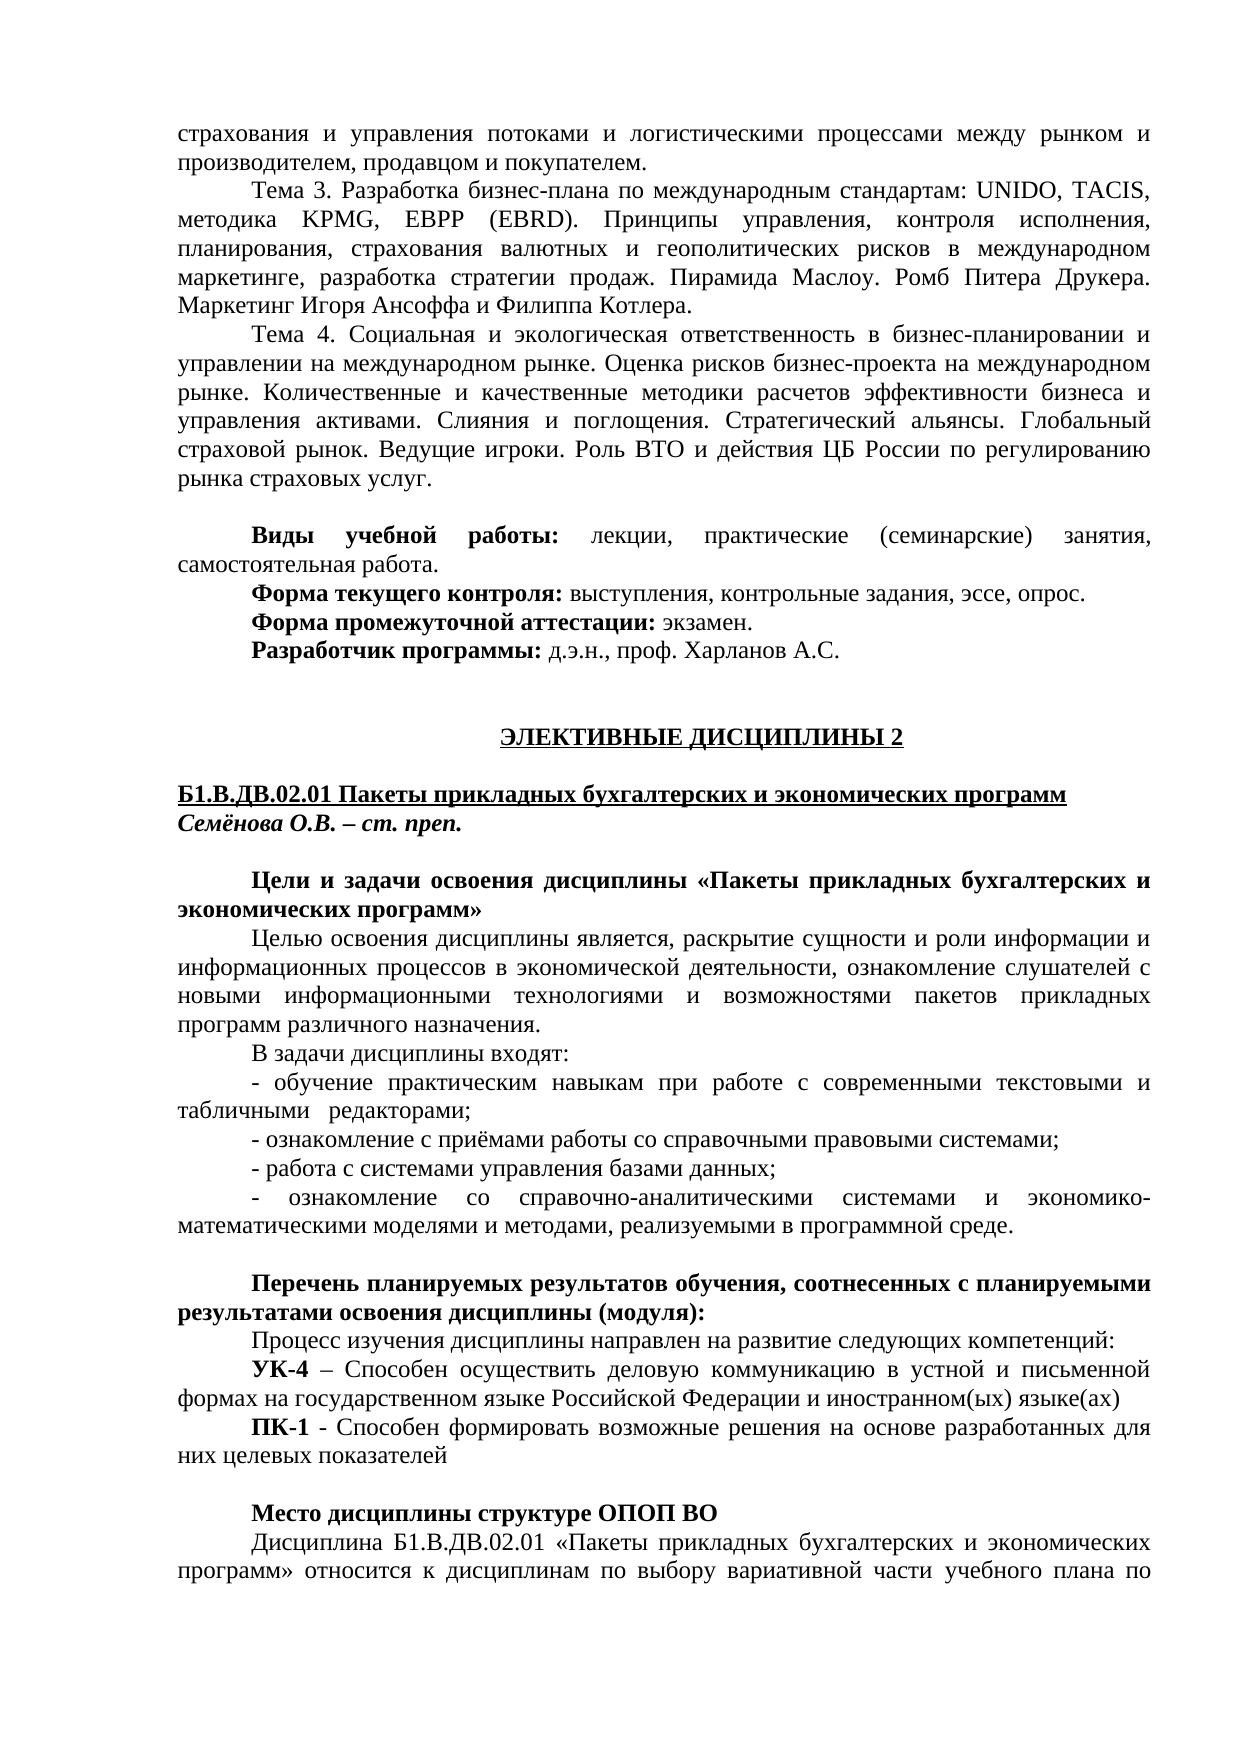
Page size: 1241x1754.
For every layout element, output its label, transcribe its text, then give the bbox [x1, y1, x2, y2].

text Форма промежуточной аттестации: экзамен. [177, 607, 1152, 636]
text Форма текущего контроля: выступления, контрольные задания, эссе, опрос. [177, 578, 1152, 607]
text - работа с системами управления базами данных; [177, 1153, 1152, 1182]
text Целью освоения дисциплины является, раскрытие сущности и роли информации и информационных процессов в экономической деятельности, ознакомление слушателей с новыми информационными технологиями и возможностями пакетов прикладных программ различного назначения. [177, 923, 1152, 1038]
text Процесс изучения дисциплины направлен на развитие следующих компетенций: [177, 1326, 1152, 1354]
text ПК-1 - Способен формировать возможные решения на основе разработанных для них целевых показателей [177, 1412, 1152, 1469]
text УК-4 – Способен осуществить деловую коммуникацию в устной и письменной формах на государственном языке Российской Федерации и иностранном(ых) языке(ах) [177, 1354, 1152, 1412]
text ЭЛЕКТИВНЫЕ ДИСЦИПЛИНЫ 2 [177, 722, 1152, 751]
text Место дисциплины структуре ОПОП ВО [177, 1498, 1152, 1527]
text - обучение практическим навыкам при работе с современными текстовыми и табличными редакторами; [177, 1067, 1152, 1124]
text Б1.В.ДВ.02.01 Пакеты прикладных бухгалтерских и экономических программ [177, 779, 1152, 808]
text В задачи дисциплины входят: [177, 1038, 1152, 1067]
text Разработчик программы: д.э.н., проф. Харланов А.С. [177, 636, 1152, 664]
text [177, 118, 1152, 176]
text - ознакомление с приёмами работы со справочными правовыми системами; [177, 1124, 1152, 1153]
text Тема 3. Разработка бизнес-плана по международным стандартам: UNIDO, TACIS, методика KPMG, EBPP (EBRD). Принципы управления, контроля исполнения, планирования, страхования валютных и геополитических рисков в международном маркетинге, разработка стратегии продаж. Пирамида Маслоу. Ромб Питера Друкера. Маркетинг Игоря Ансоффа и Филиппа Котлера. [177, 176, 1152, 319]
text Виды учебной работы: лекции, практические (семинарские) занятия, самостоятельная работа. [177, 521, 1152, 578]
text Тема 4. Социальная и экологическая ответственность в бизнес-планировании и управлении на международном рынке. Оценка рисков бизнес-проекта на международном рынке. Количественные и качественные методики расчетов эффективности бизнеса и управления активами. Слияния и поглощения. Стратегический альянсы. Глобальный страховой рынок. Ведущие игроки. Роль ВТО и действия ЦБ России по регулированию рынка страховых услуг. [177, 319, 1152, 492]
text - ознакомление со справочно-аналитическими системами и экономико-математическими моделями и методами, реализуемыми в программной среде. [177, 1182, 1152, 1239]
text Семёнова О.В. – ст. преп. [177, 808, 1152, 837]
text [177, 1527, 1152, 1584]
text Перечень планируемых результатов обучения, соотнесенных с планируемыми результатами освоения дисциплины (модуля): [177, 1268, 1152, 1326]
text Цели и задачи освоения дисциплины «Пакеты прикладных бухгалтерских и экономических программ» [177, 866, 1152, 923]
